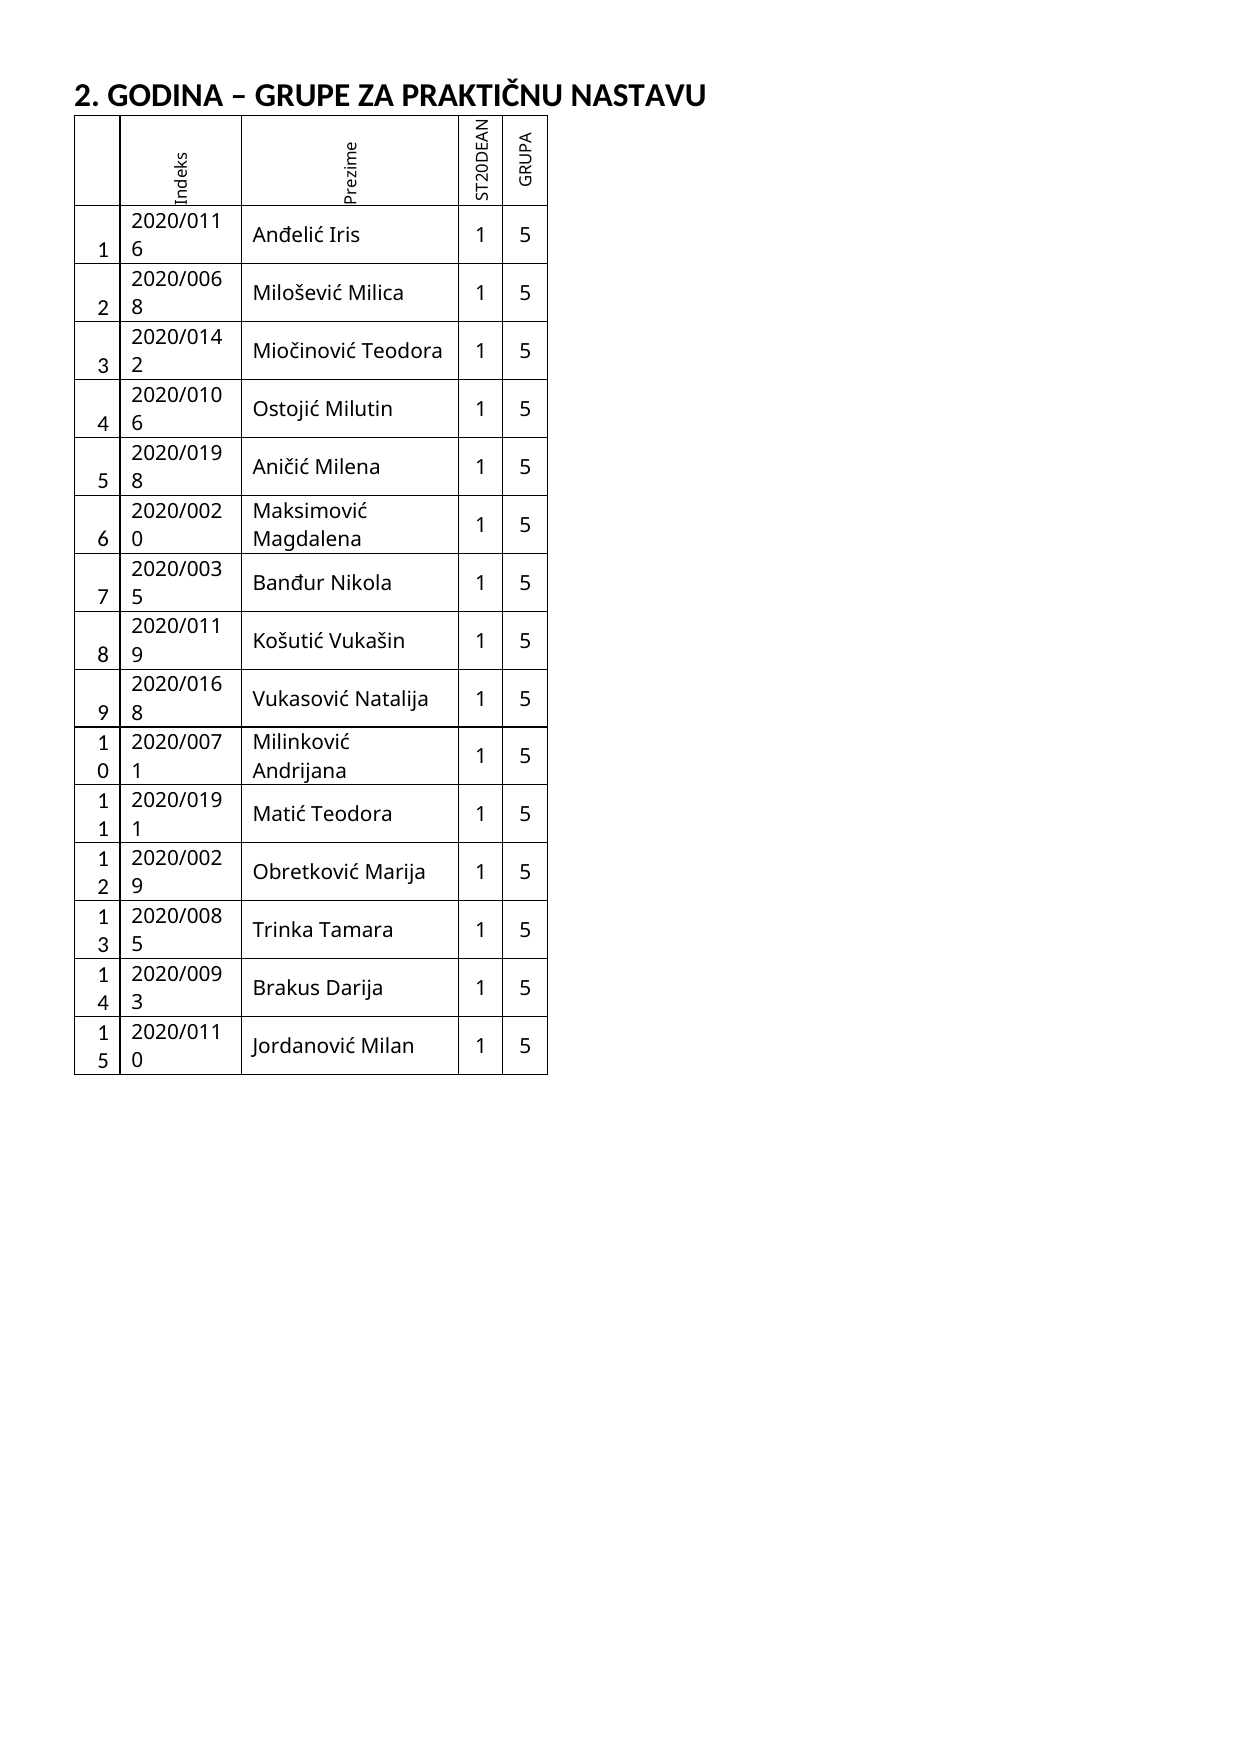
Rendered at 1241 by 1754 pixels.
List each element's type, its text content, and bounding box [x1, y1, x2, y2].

table_cell 15 [75, 1017, 119, 1074]
table_cell 5 [503, 959, 547, 1016]
table_cell 1 [459, 901, 502, 958]
table_cell 2020/0085 [121, 901, 241, 958]
table_cell Obretković Marija [242, 843, 458, 900]
table_cell 6 [75, 496, 119, 553]
table_cell Matić Teodora [242, 785, 458, 842]
table_cell 5 [75, 438, 119, 495]
table_cell Trinka Tamara [242, 901, 458, 958]
table_cell 14 [75, 959, 119, 1016]
table_cell Maksimović Magdalena [242, 496, 458, 553]
table_cell 2020/0068 [121, 264, 241, 321]
table_cell Jordanović Milan [242, 1017, 458, 1074]
table_header Indeks [121, 116, 241, 205]
table_cell 1 [75, 206, 119, 263]
table_cell 2020/0093 [121, 959, 241, 1016]
table_cell 5 [503, 785, 547, 842]
table_cell Vukasović Natalija [242, 670, 458, 726]
table_header ST20DEAN [459, 116, 502, 205]
table_cell 5 [503, 264, 547, 321]
table_cell 1 [459, 612, 502, 668]
table_cell 2020/0106 [121, 380, 241, 437]
table_cell 5 [503, 670, 547, 726]
table_cell 1 [459, 554, 502, 611]
table_cell 1 [459, 496, 502, 553]
table_cell 2020/0035 [121, 554, 241, 611]
table_header GRUPA [503, 116, 547, 205]
table_cell 1 [459, 264, 502, 321]
table_cell 2020/0110 [121, 1017, 241, 1074]
table_cell 1 [459, 380, 502, 437]
table_cell 5 [503, 206, 547, 263]
table_cell 1 [459, 843, 502, 900]
table_cell 2020/0119 [121, 612, 241, 668]
table_cell 5 [503, 438, 547, 495]
table_header [75, 116, 119, 205]
table_cell 1 [459, 1017, 502, 1074]
table_cell Ostojić Milutin [242, 380, 458, 437]
table_cell Banđur Nikola [242, 554, 458, 611]
table_cell 1 [459, 438, 502, 495]
table_cell Aničić Milena [242, 438, 458, 495]
table_cell 2020/0020 [121, 496, 241, 553]
table_cell 11 [75, 785, 119, 842]
table_cell 5 [503, 612, 547, 668]
table_cell 2020/0071 [121, 728, 241, 784]
table_cell 5 [503, 728, 547, 784]
table_cell 5 [503, 901, 547, 958]
table_cell 2020/0191 [121, 785, 241, 842]
table_cell 5 [503, 322, 547, 379]
table_cell 2020/0198 [121, 438, 241, 495]
table_cell 9 [75, 670, 119, 726]
table_cell 7 [75, 554, 119, 611]
table_cell 2 [75, 264, 119, 321]
table_cell 3 [75, 322, 119, 379]
table_cell Miočinović Teodora [242, 322, 458, 379]
table_cell Košutić Vukašin [242, 612, 458, 668]
table_cell Milinković Andrijana [242, 728, 458, 784]
table_cell 8 [75, 612, 119, 668]
table_cell Brakus Darija [242, 959, 458, 1016]
table_cell 2020/0116 [121, 206, 241, 263]
table_cell 1 [459, 959, 502, 1016]
table_cell 1 [459, 670, 502, 726]
table_cell 1 [459, 206, 502, 263]
table_cell 2020/0168 [121, 670, 241, 726]
table_cell 2020/0029 [121, 843, 241, 900]
table_cell 10 [75, 728, 119, 784]
table_header Prezime [242, 116, 458, 205]
table_cell 5 [503, 380, 547, 437]
table_cell Milošević Milica [242, 264, 458, 321]
table_cell 1 [459, 322, 502, 379]
table_cell 13 [75, 901, 119, 958]
table_cell 5 [503, 496, 547, 553]
table_cell 4 [75, 380, 119, 437]
table_cell 12 [75, 843, 119, 900]
table_cell Anđelić Iris [242, 206, 458, 263]
table_cell 1 [459, 728, 502, 784]
table_cell 2020/0142 [121, 322, 241, 379]
table_cell 5 [503, 1017, 547, 1074]
table_cell 5 [503, 554, 547, 611]
table_cell 5 [503, 843, 547, 900]
table_cell 1 [459, 785, 502, 842]
